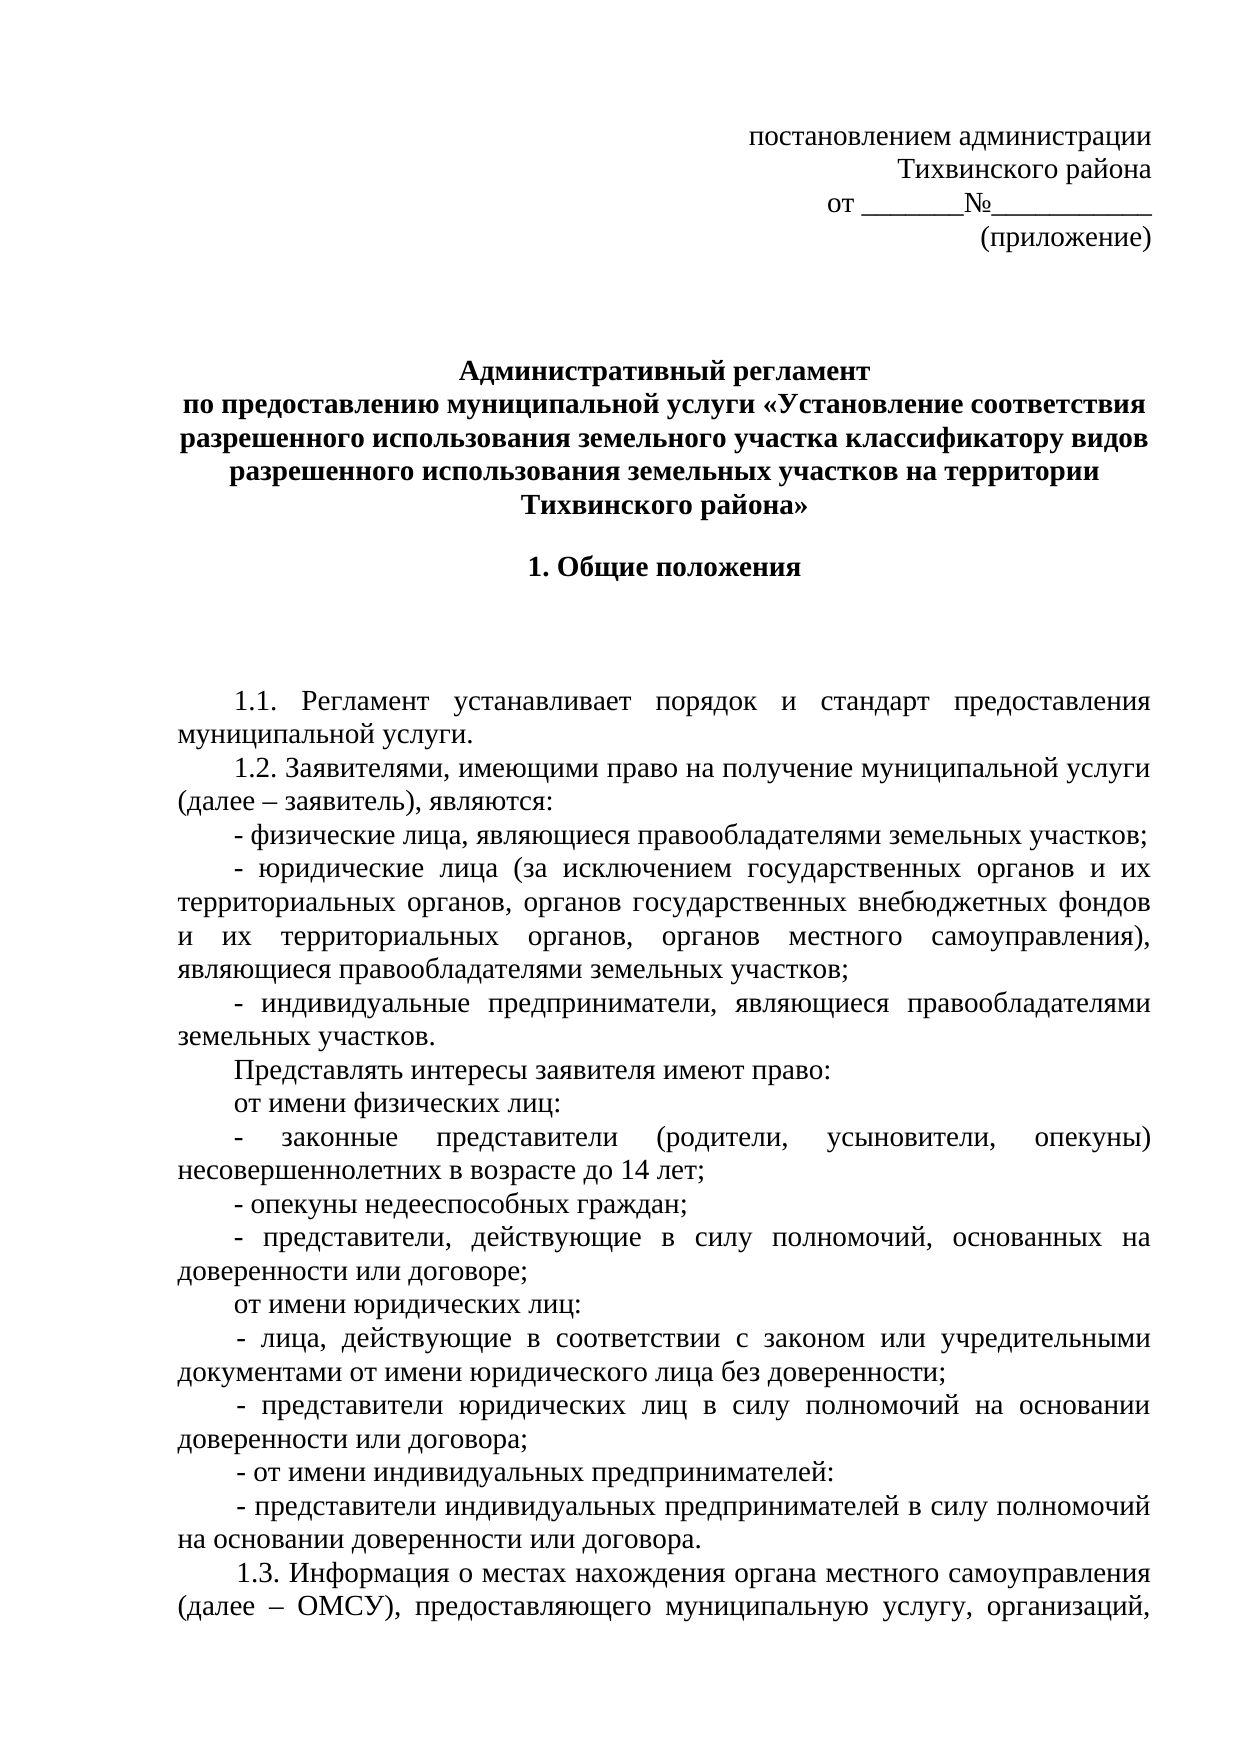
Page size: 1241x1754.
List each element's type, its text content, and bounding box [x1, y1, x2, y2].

text - юридические лица (за исключением государственных органов и их территориальных органов, органов государственных внебюджетных фондов и их территориальных органов, органов местного самоуправления), являющиеся правообладателями земельных участков; [177, 851, 1152, 985]
text - опекуны недееспособных граждан; [177, 1186, 1152, 1219]
text - законные представители (родители, усыновители, опекуны) несовершеннолетних в возрасте до 14 лет; [177, 1119, 1152, 1186]
text Административный регламент [177, 353, 1152, 386]
text - представители, действующие в силу полномочий, основанных на доверенности или договоре; [177, 1219, 1152, 1287]
text от имени физических лиц: [177, 1085, 1152, 1119]
text Тихвинского района [177, 152, 1152, 185]
text - индивидуальные предприниматели, являющиеся правообладателями земельных участков. [177, 985, 1152, 1052]
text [177, 1555, 1152, 1622]
text по предоставлению муниципальной услуги «Установление соответствия разрешенного использования земельного участка классификатору видов разрешенного использования земельных участков на территории Тихвинского района» [177, 386, 1152, 521]
text 1.1. Регламент устанавливает порядок и стандарт предоставления муниципальной услуги. [177, 683, 1152, 750]
text постановлением администрации [177, 118, 1152, 152]
text - представители индивидуальных предпринимателей в силу полномочий на основании доверенности или договора. [177, 1488, 1152, 1555]
text - представители юридических лиц в силу полномочий на основании доверенности или договора; [177, 1387, 1152, 1454]
text от имени юридических лиц: [177, 1287, 1152, 1320]
text 1.2. Заявителями, имеющими право на получение муниципальной услуги (далее – заявитель), являются: [177, 750, 1152, 817]
text Представлять интересы заявителя имеют право: [177, 1052, 1152, 1085]
text (приложение) [177, 219, 1152, 252]
text от _______№___________ [177, 185, 1152, 219]
text - физические лица, являющиеся правообладателями земельных участков; [177, 817, 1152, 851]
text 1. Общие положения [177, 549, 1152, 582]
text - лица, действующие в соответствии с законом или учредительными документами от имени юридического лица без доверенности; [177, 1320, 1152, 1387]
text - от имени индивидуальных предпринимателей: [177, 1454, 1152, 1488]
